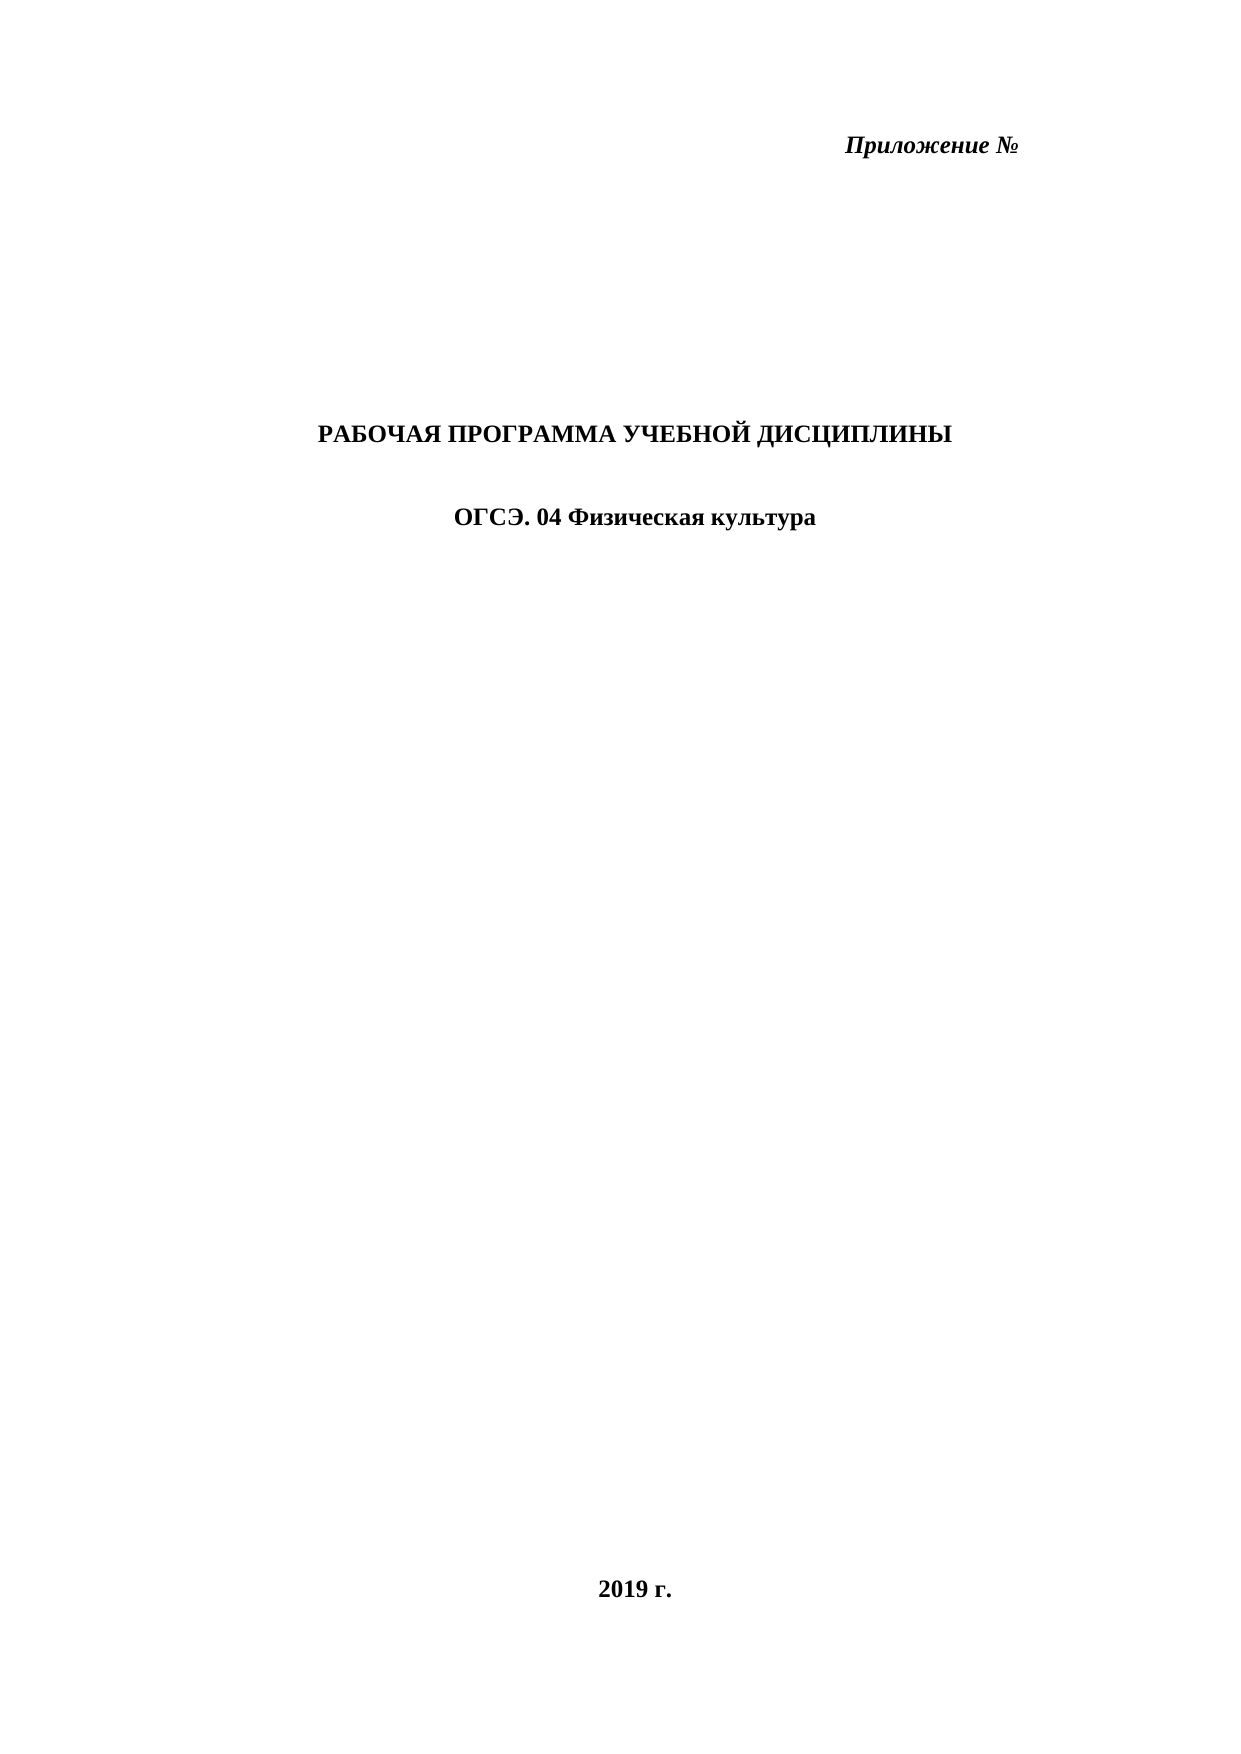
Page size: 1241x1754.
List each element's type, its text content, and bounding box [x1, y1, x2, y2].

text Приложение № [118, 131, 1152, 159]
text ОГСЭ. 04 Физическая культура [118, 502, 1152, 531]
text 2019 г. [118, 1574, 1152, 1603]
text РАБОЧАЯ ПРОГРАММА УЧЕБНОЙ ДИСЦИПЛИНЫ [118, 419, 1152, 448]
